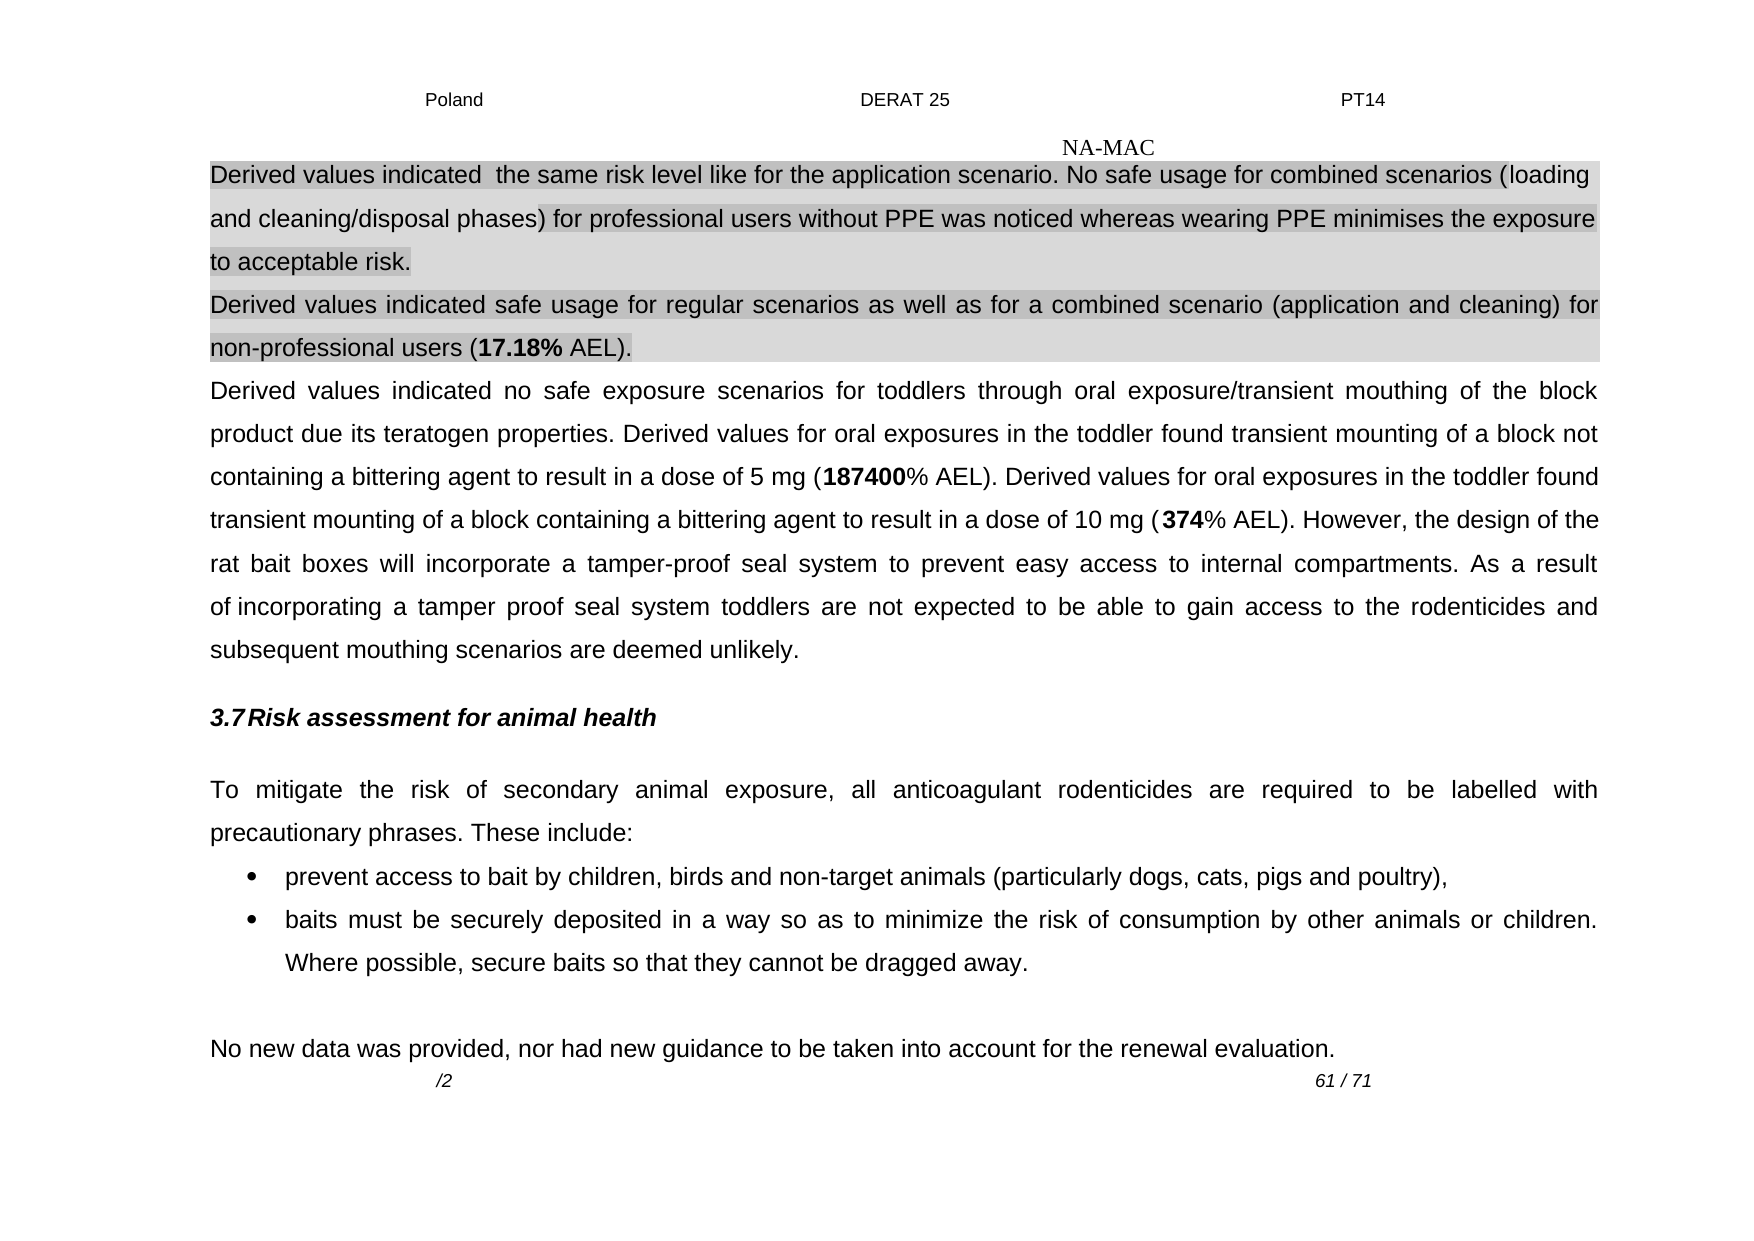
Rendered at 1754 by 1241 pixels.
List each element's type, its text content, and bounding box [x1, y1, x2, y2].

subtitle Risk assessment for animal health [210, 703, 1600, 732]
list baits must be securely deposited in a way so as to minimize the risk of consumption by other animals or children. Where possible, secure baits so that they cannot be dragged away. [247, 905, 1600, 977]
text Derived values indicated no safe exposure scenarios for toddlers through oral exposure/transient mouthing of the block product due its teratogen properties. Derived values for oral exposures in the toddler found transient mounting of a block not containing a bittering agent to result in a dose of 5 mg (187400% AEL). Derived values for oral exposures in the toddler found transient mounting of a block containing a bittering agent to result in a dose of 10 mg (374% AEL). However, the design of the rat bait boxes will incorporate a tamper-proof seal system to prevent easy access to internal compartments. As a result of incorporating a tamper proof seal system toddlers are not expected to be able to gain access to the rodenticides and subsequent mouthing scenarios are deemed unlikely. [210, 376, 1600, 664]
text To mitigate the risk of secondary animal exposure, all anticoagulant rodenticides are required to be labelled with precautionary phrases. These include: [210, 775, 1600, 847]
text No new data was provided, nor had new guidance to be taken into account for the renewal evaluation. [210, 1034, 1600, 1063]
list prevent access to bait by children, birds and non-target animals (particularly dogs, cats, pigs and poultry), [247, 862, 1600, 890]
text Derived values indicated safe usage for regular scenarios as well as for a combined scenario (application and cleaning) for non-professional users (17.18% AEL). [210, 319, 1600, 362]
text Derived values indicated the same risk level like for the application scenario. No safe usage for combined scenarios (loading and cleaning/disposal phases) for professional users without PPE was noticed whereas wearing PPE minimises the exposure to acceptable risk. [210, 161, 1600, 276]
